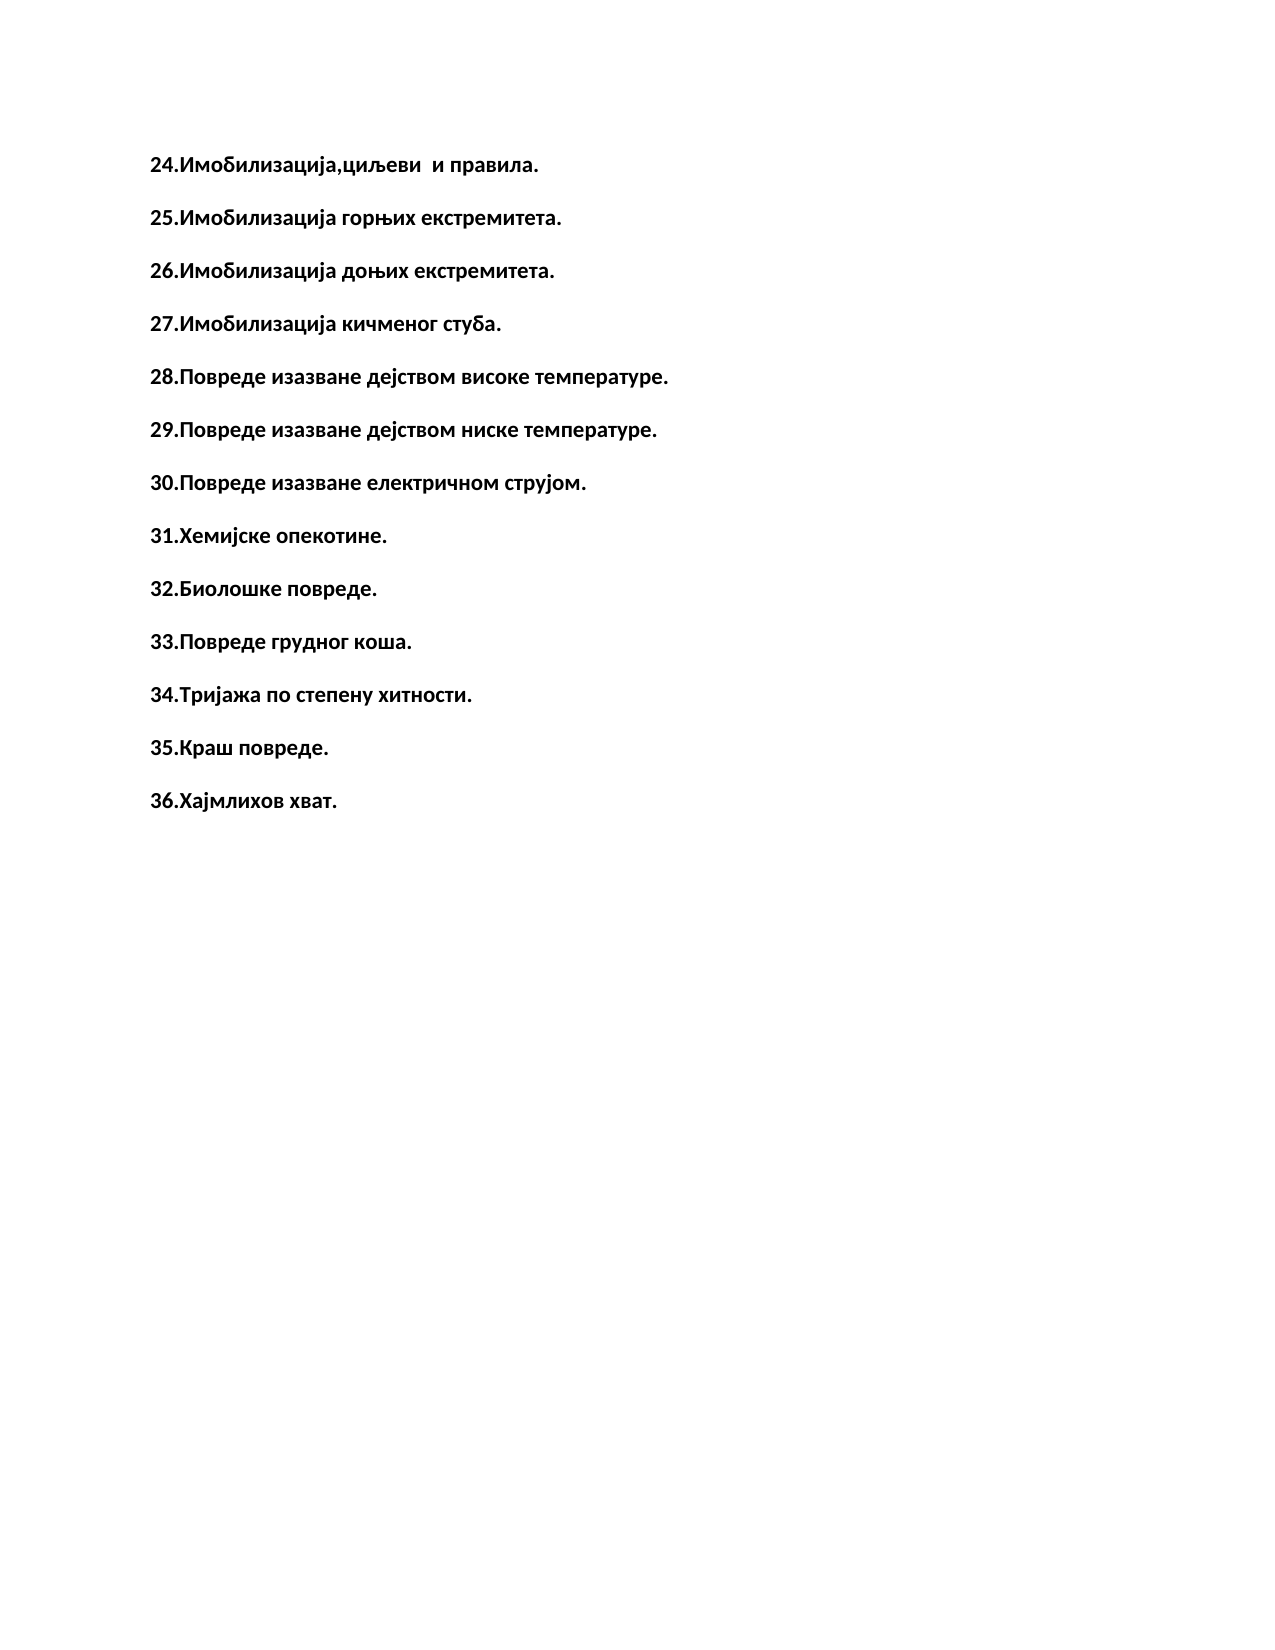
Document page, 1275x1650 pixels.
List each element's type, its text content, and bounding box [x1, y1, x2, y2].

text 24.Имобилизација,циљеви и правила. [150, 150, 1125, 178]
text 26.Имобилизација доњих екстремитета. [150, 256, 1125, 284]
text 33.Повреде грудног коша. [150, 627, 1125, 655]
text 30.Повреде изазване електричном струјом. [150, 468, 1125, 496]
text 27.Имобилизација кичменог стуба. [150, 309, 1125, 337]
text 36.Хајмлихов хват. [150, 786, 1125, 814]
text 32.Биолошке повреде. [150, 574, 1125, 602]
text 29.Повреде изазване дејством ниске температуре. [150, 415, 1125, 443]
text 28.Повреде изазване дејством високе температуре. [150, 362, 1125, 390]
text 31.Хемијске опекотине. [150, 521, 1125, 549]
text 25.Имобилизација горњих екстремитета. [150, 203, 1125, 231]
text 35.Краш повреде. [150, 733, 1125, 761]
text 34.Тријажа по степену хитности. [150, 680, 1125, 708]
